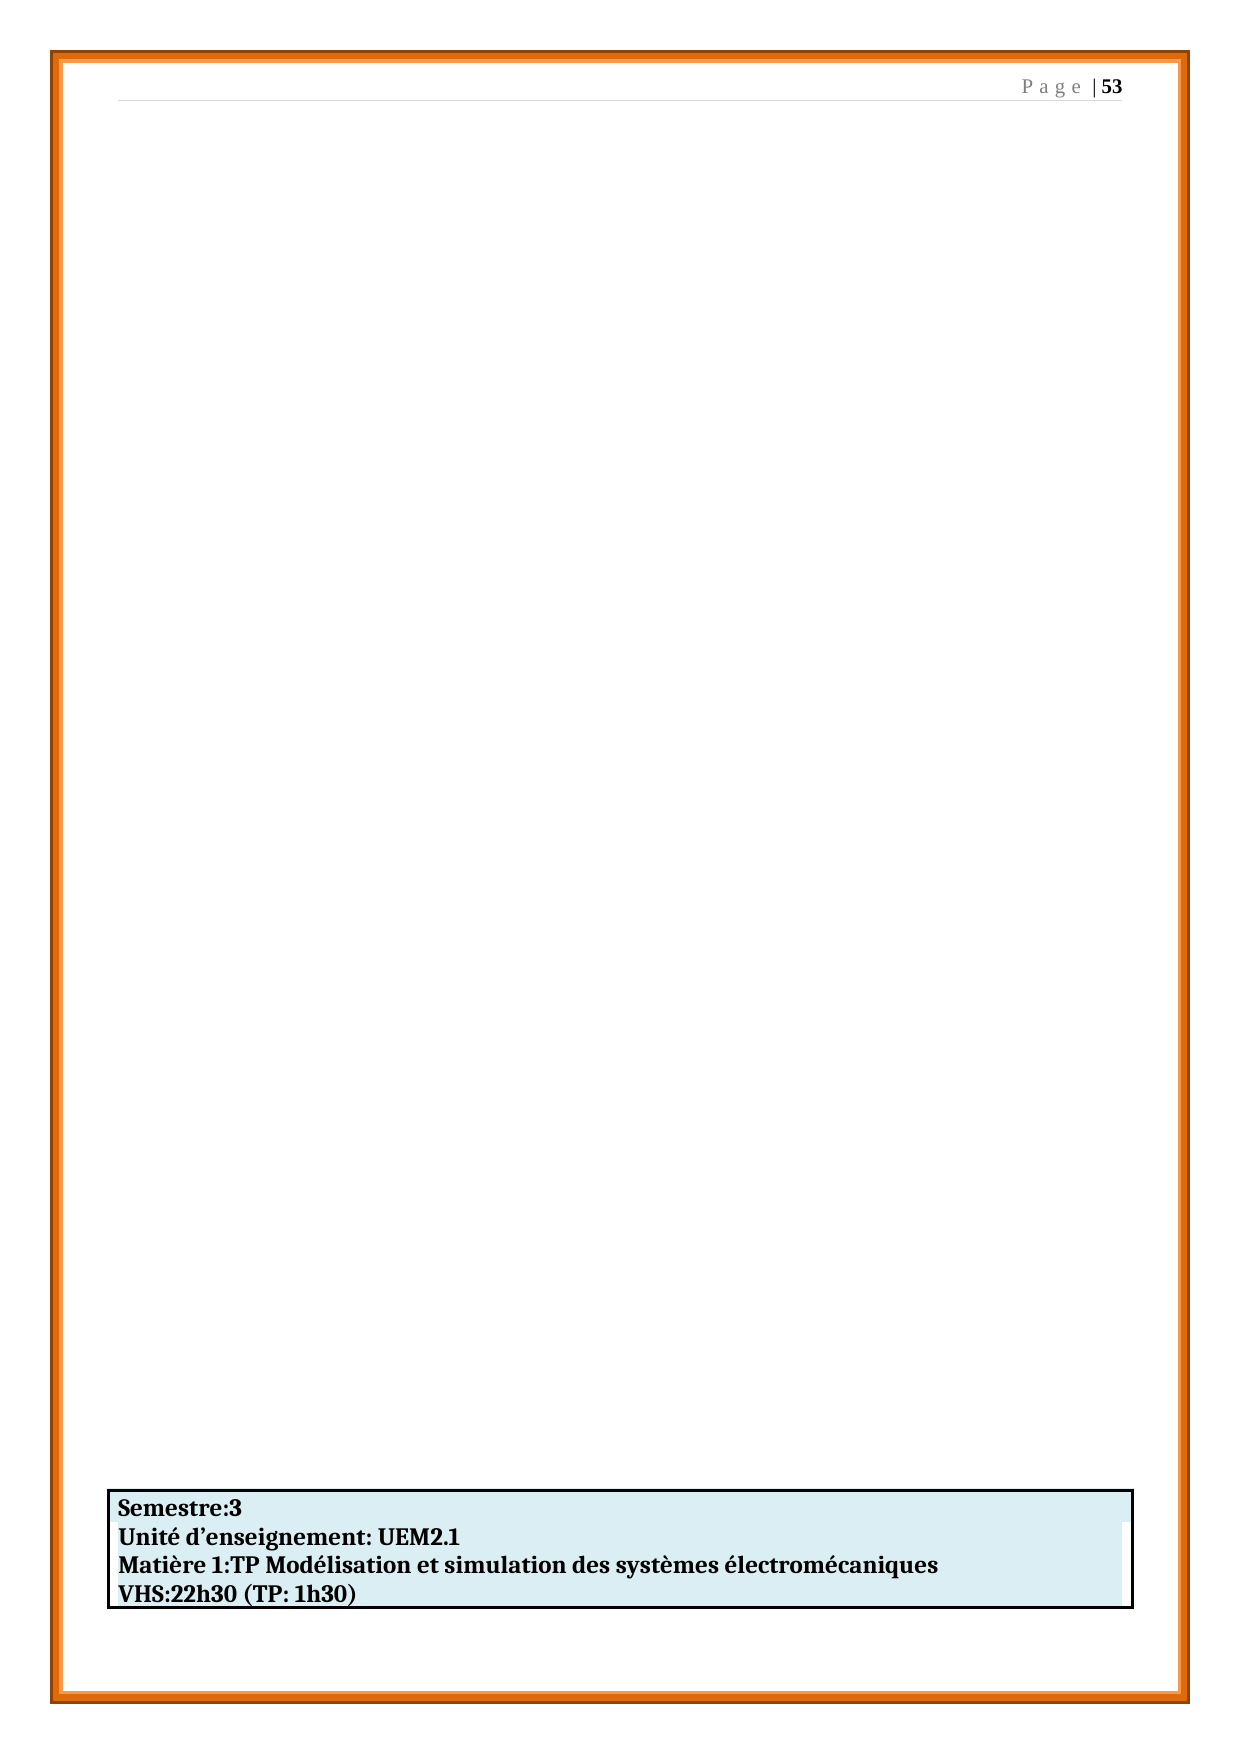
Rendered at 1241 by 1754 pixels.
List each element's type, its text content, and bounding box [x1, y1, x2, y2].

text Matière 1:TP Modélisation et simulation des systèmes électromécaniques [118, 1551, 1122, 1580]
text Semestre:3 [110, 1492, 1131, 1522]
text VHS:22h30 (TP: 1h30) [118, 1580, 1122, 1606]
text Unité d’enseignement: UEM2.1 [118, 1522, 1122, 1551]
